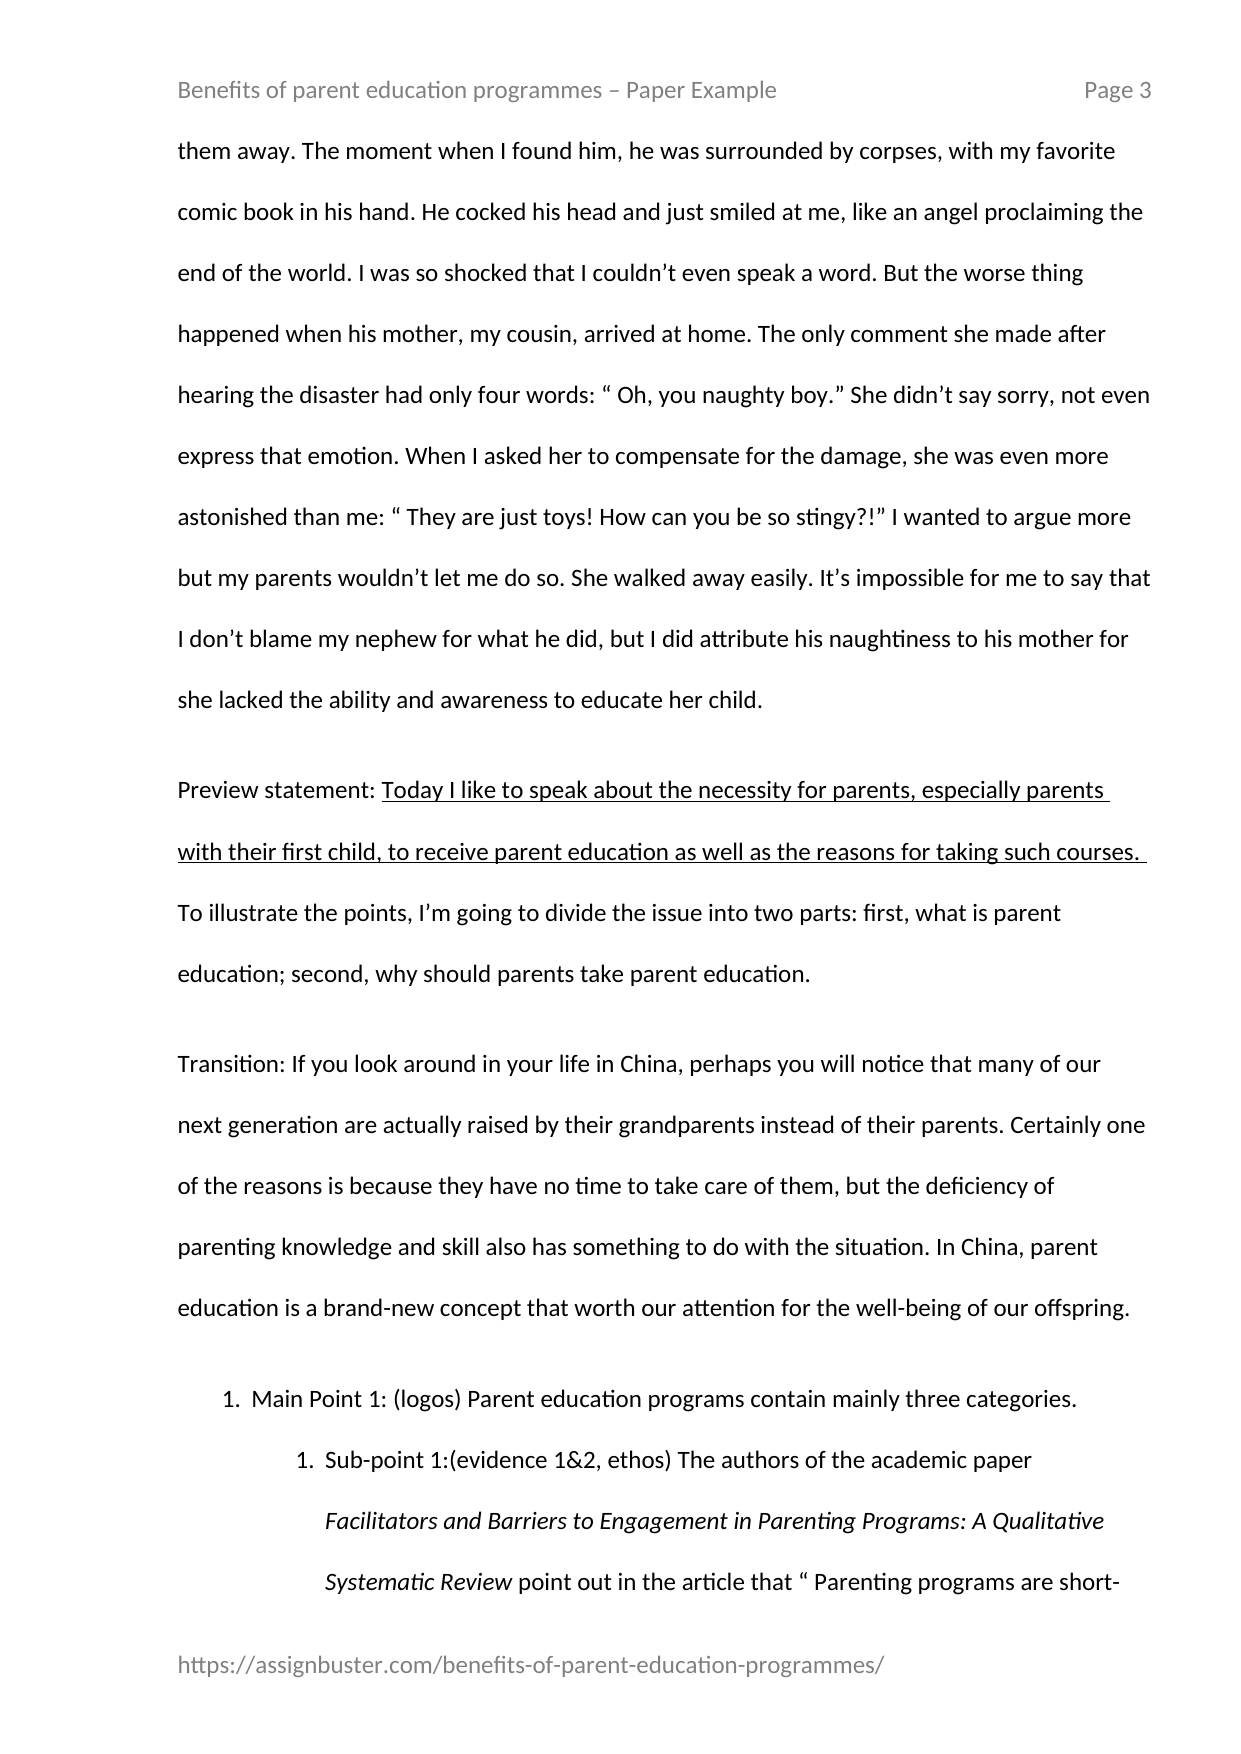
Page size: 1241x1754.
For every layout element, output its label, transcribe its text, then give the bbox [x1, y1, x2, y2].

text Preview statement: Today I like to speak about the necessity for parents, especially parents with their first child, to receive parent education as well as the reasons for taking such courses. To illustrate the points, I’m going to divide the issue into two parts: first, what is parent education; second, why should parents take parent education. [177, 775, 1152, 988]
list Main Point 1: (logos) Parent education programs contain mainly three categories. [222, 1383, 1152, 1413]
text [177, 135, 1152, 715]
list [295, 1444, 1152, 1597]
text Transition: If you look around in your life in China, perhaps you will notice that many of our next generation are actually raised by their grandparents instead of their parents. Certainly one of the reasons is because they have no time to take care of them, but the deficiency of parenting knowledge and skill also has something to do with the situation. In China, parent education is a brand-new concept that worth our attention for the well-being of our offspring. [177, 1048, 1152, 1323]
